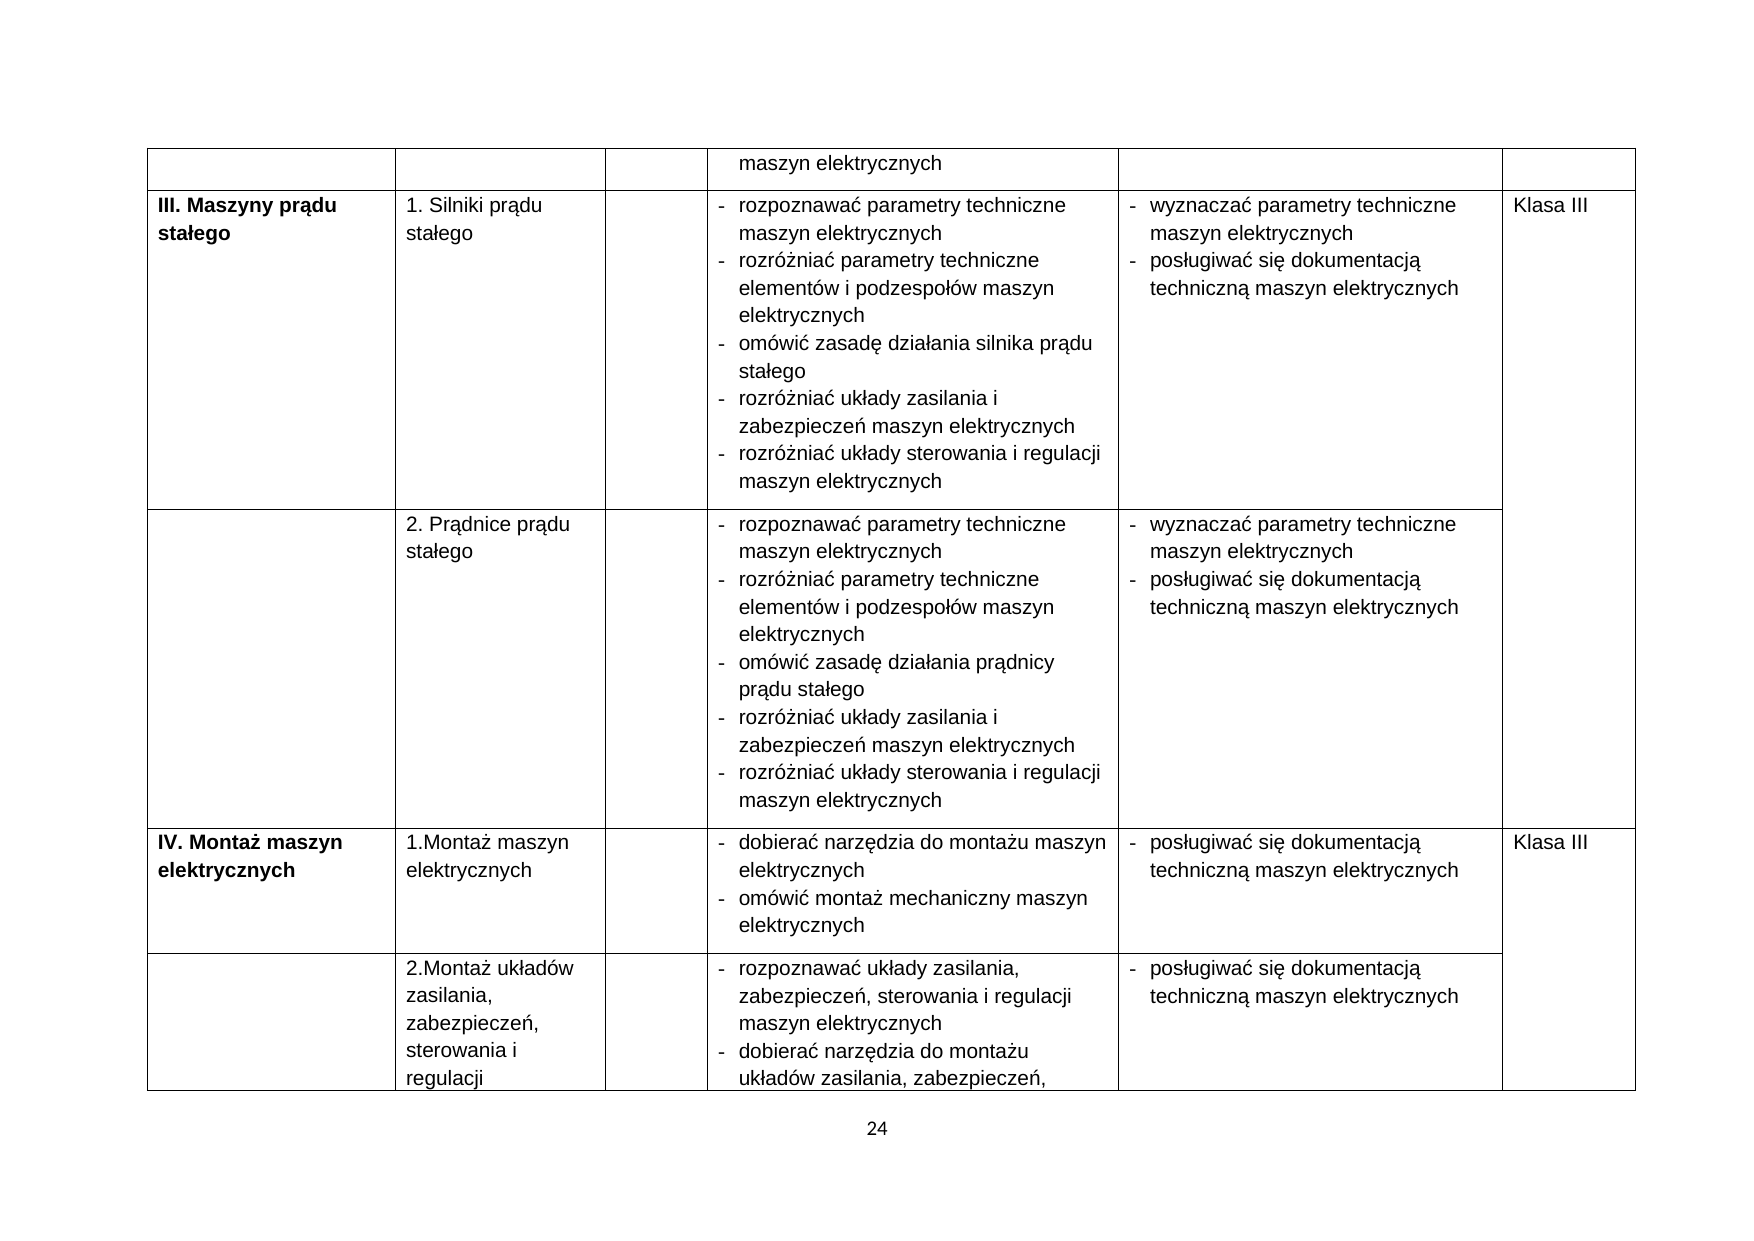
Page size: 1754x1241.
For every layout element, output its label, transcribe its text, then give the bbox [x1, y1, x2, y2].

table_cell Klasa III [1503, 829, 1635, 1090]
table_cell wyznaczać parametry techniczne maszyn elektrycznych posługiwać się dokumentacją techniczną maszyn elektrycznych [1119, 510, 1502, 828]
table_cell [1119, 149, 1502, 190]
table_cell [606, 510, 707, 828]
table_cell wyznaczać parametry techniczne maszyn elektrycznych posługiwać się dokumentacją techniczną maszyn elektrycznych [1119, 191, 1502, 509]
table_cell [148, 510, 395, 828]
table_cell posługiwać się dokumentacją techniczną maszyn elektrycznych [1119, 829, 1502, 953]
table_cell dobierać narzędzia do montażu maszyn elektrycznych omówić montaż mechaniczny maszyn elektrycznych [708, 829, 1118, 953]
table_cell rozpoznawać parametry techniczne maszyn elektrycznych rozróżniać parametry techniczne elementów i podzespołów maszyn elektrycznych omówić zasadę działania silnika prądu stałego rozróżniać układy zasilania i zabezpieczeń maszyn elektrycznych rozróżniać układy sterowania i regulacji maszyn elektrycznych [708, 191, 1118, 509]
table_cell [396, 149, 605, 190]
table_cell 2. Prądnice prądu stałego [396, 510, 605, 828]
table_cell III. Maszyny prądu stałego [148, 191, 395, 509]
table_cell 1. Silniki prądu stałego [396, 191, 605, 509]
table_cell [606, 149, 707, 190]
table_cell Klasa III [1503, 191, 1635, 828]
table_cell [396, 954, 605, 1090]
table_cell rozpoznawać parametry techniczne maszyn elektrycznych rozróżniać parametry techniczne elementów i podzespołów maszyn elektrycznych omówić zasadę działania prądnicy prądu stałego rozróżniać układy zasilania i zabezpieczeń maszyn elektrycznych rozróżniać układy sterowania i regulacji maszyn elektrycznych [708, 510, 1118, 828]
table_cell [708, 954, 1118, 1090]
table_cell [606, 954, 707, 1090]
table_cell [606, 829, 707, 953]
table_cell [148, 954, 395, 1090]
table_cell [1119, 954, 1502, 1090]
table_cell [708, 149, 1118, 190]
table_cell IV. Montaż maszyn elektrycznych [148, 829, 395, 953]
table_cell 1.Montaż maszyn elektrycznych [396, 829, 605, 953]
table_cell [606, 191, 707, 509]
